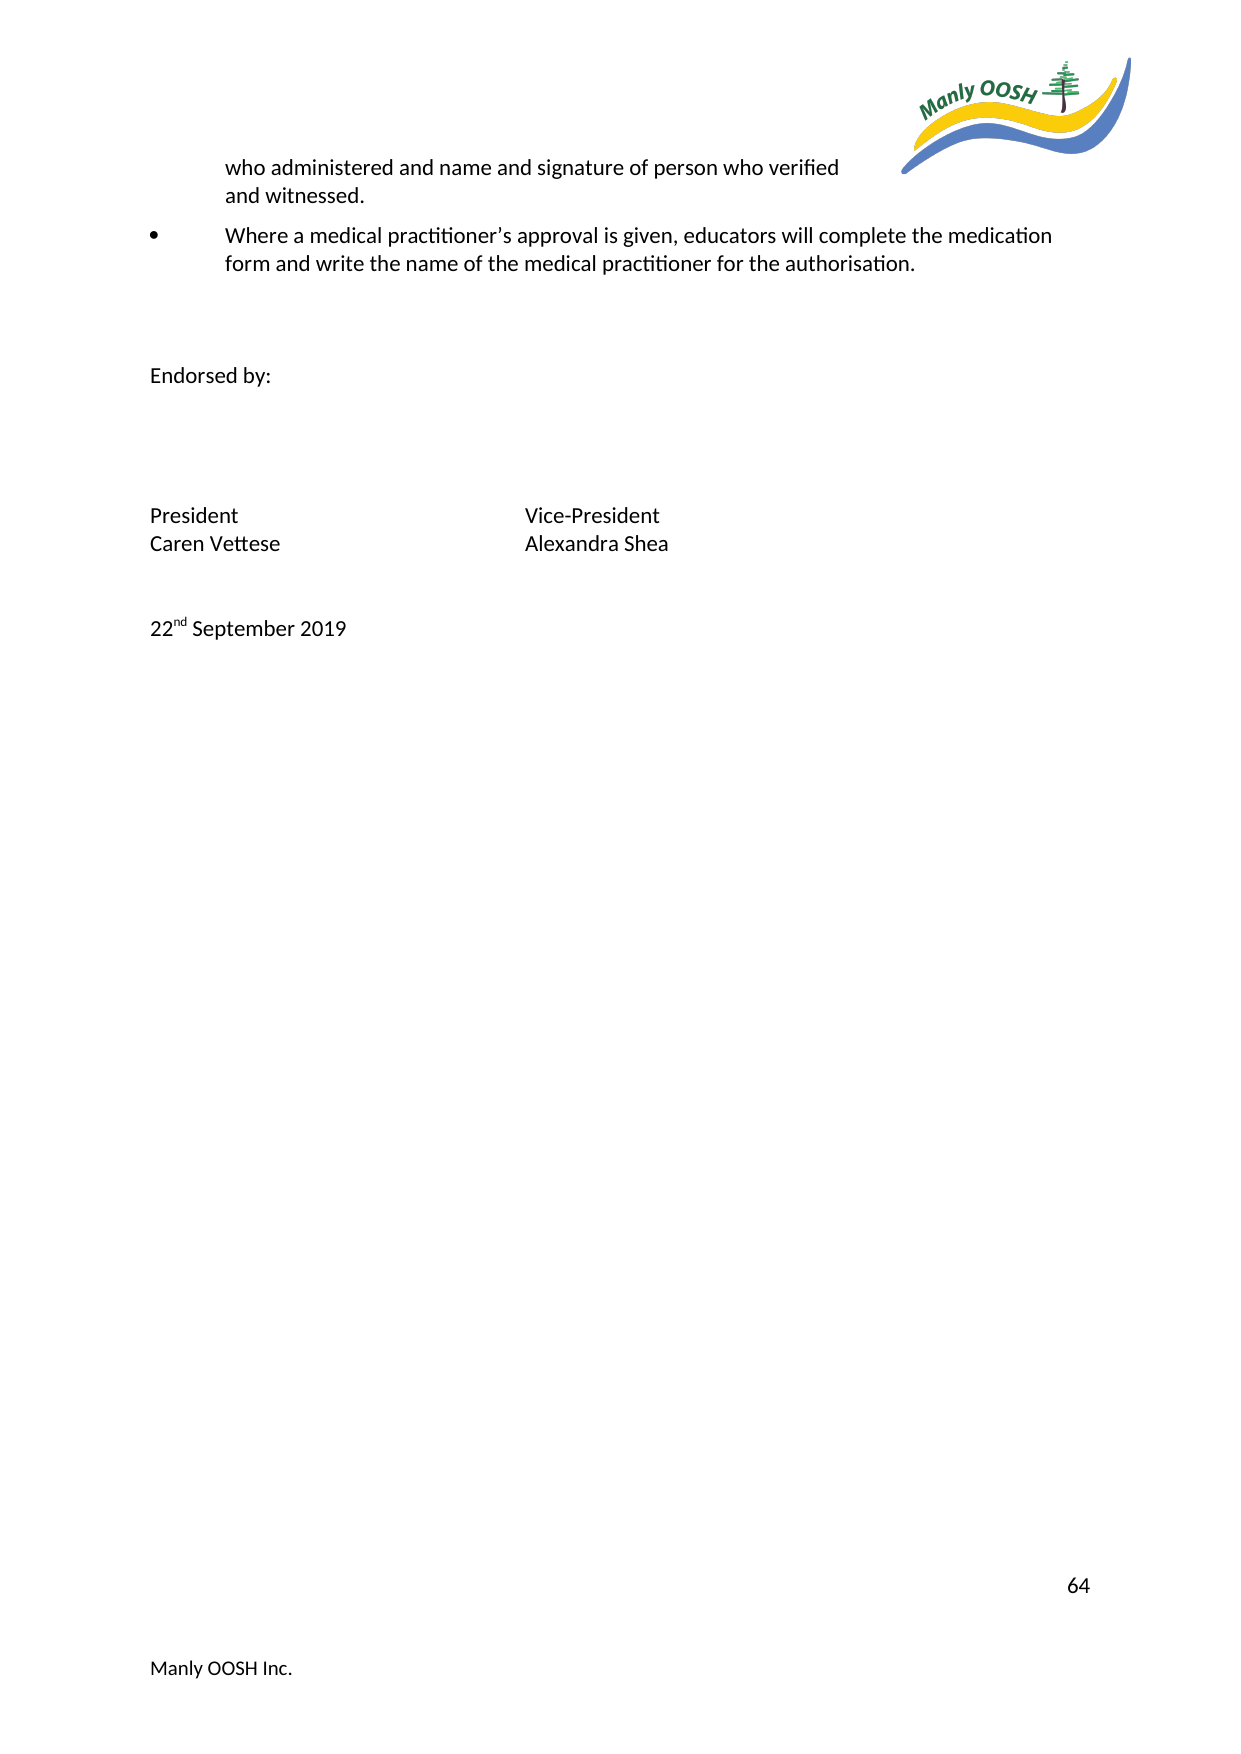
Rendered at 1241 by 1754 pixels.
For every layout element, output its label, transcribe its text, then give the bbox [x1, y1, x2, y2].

text Endorsed by: [150, 361, 1090, 389]
picture [894, 49, 1135, 181]
text Caren Vettese Alexandra Shea [150, 529, 1090, 558]
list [150, 153, 1090, 209]
text 22nd September 2019 [150, 614, 1090, 642]
list Where a medical practitioner’s approval is given, educators will complete the medication form and write the name of the medical practitioner for the authorisation. [150, 221, 1090, 277]
text President Vice-President [150, 502, 1090, 529]
